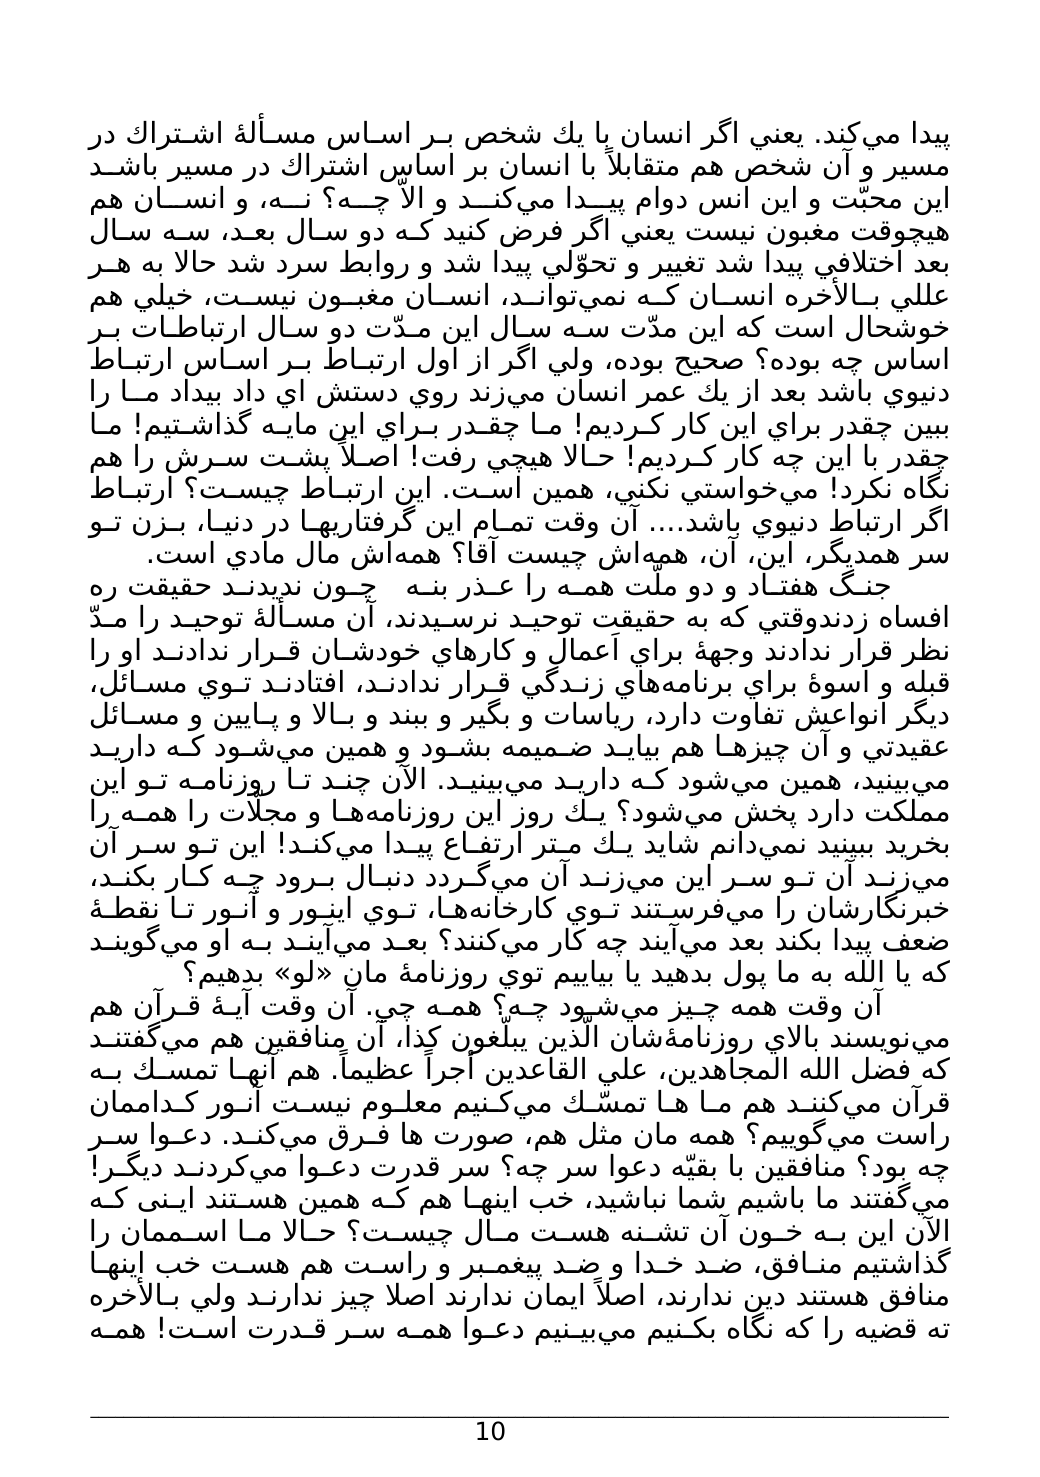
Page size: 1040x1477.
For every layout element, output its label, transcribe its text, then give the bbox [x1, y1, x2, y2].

text جنگ هفتاد و دو ملّت همه را عذر بنه چون نديدند حقيقت ره افساه زدندوقتي كه به حقيقت توحيد نرسيدند، آن مسألۀ توحيد را مدّ نظر قرار ندادند وجهۀ براي اَعمال و كارهاي خودشان قرار ندادند او را قبله و اسوۀ براي برنامه‌هاي زندگي قرار ندادند، افتادند توي مسائل، ديگر انواعش تفاوت دارد، رياسات و بگير و ببند و بالا و پايين و مسائل عقيدتي و آن چيزها هم بیاید ضميمه ‌بشود و همين مي‌شود كه داريد مي‌بينيد، همين مي‌شود كه داريد مي‌بينيد. الآن چند تا روزنامه تو اين مملكت دارد پخش مي‌شود؟ يك روز اين روزنامه‌ها و مجلّات را همه را بخريد ببينيد نمي‌دانم شايد يك متر ارتفاع پيدا مي‌كند! اين تو سر آن مي‌زند آن تو سر اين مي‌زند آن مي‌گردد دنبال برود چه كار بكند، خبرنگارشان را مي‌فرستند توي كارخانه‌ها، توي اينور و آنور تا نقطۀ ضعف پيدا بكند بعد مي‌آيند چه كار مي‌كنند؟ بعد مي‌آيند به او مي‌گويند كه يا الله به ما پول بدهيد يا بياييم توي روزنامۀ مان «لو» بدهيم؟ [89, 570, 951, 990]
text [89, 990, 951, 1345]
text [89, 118, 951, 570]
